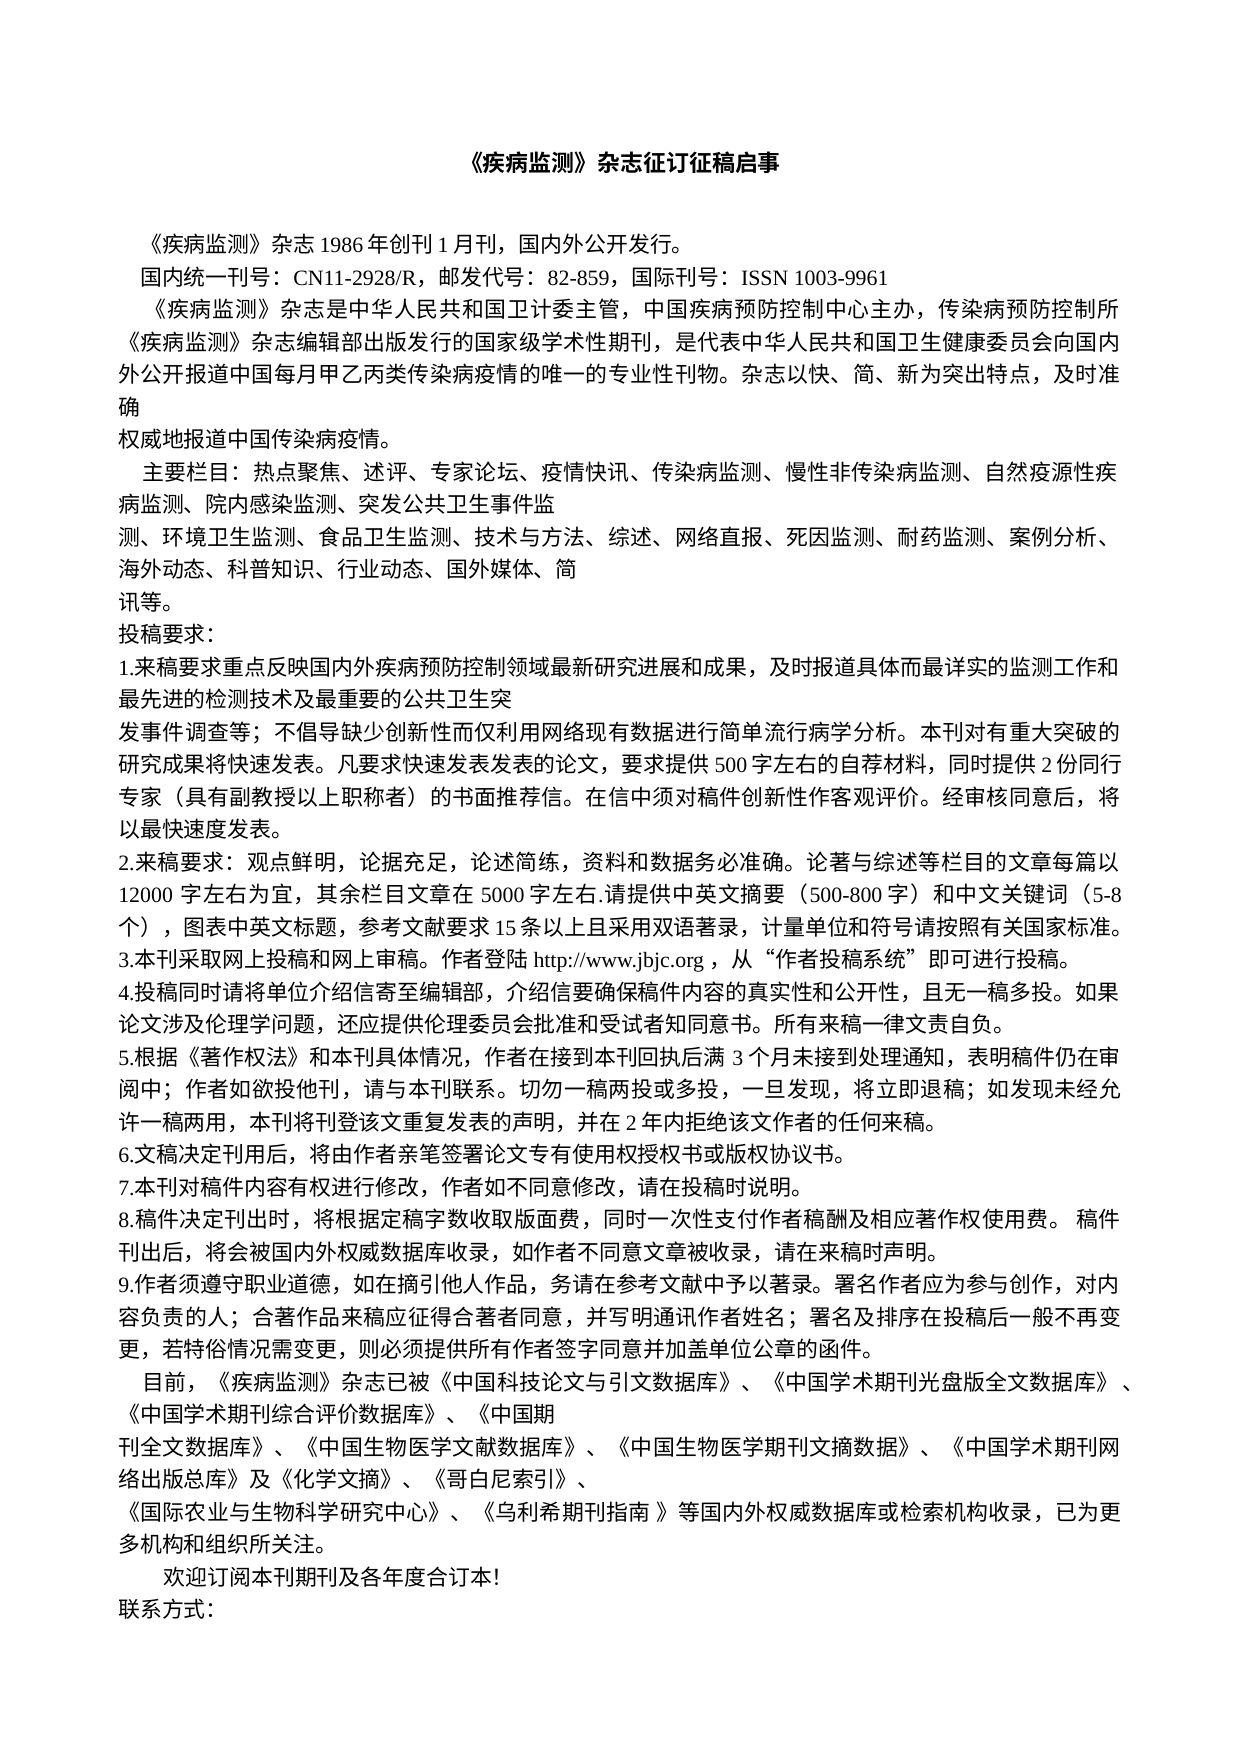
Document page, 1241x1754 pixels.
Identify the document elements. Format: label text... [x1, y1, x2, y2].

text 4.投稿同时请将单位介绍信寄至编辑部，介绍信要确保稿件内容的真实性和公开性，且无一稿多投。如果论文涉及伦理学问题，还应提供伦理委员会批准和受试者知同意书。所有来稿一律文责自负。 [118, 974, 1122, 1039]
text 刊全文数据库》、《中国生物医学文献数据库》、《中国生物医学期刊文摘数据》、《中国学术期刊网络出版总库》及《化学文摘》、《哥白尼索引》、 [118, 1429, 1122, 1494]
text 《国际农业与生物科学研究中心》、《乌利希期刊指南 》等国内外权威数据库或检索机构收录，已为更多机构和组织所关注。 [118, 1494, 1122, 1559]
text 《疾病监测》杂志1986年创刊1月刊，国内外公开发行。 [118, 227, 1122, 259]
text 6.文稿决定刊用后，将由作者亲笔签署论文专有使用权授权书或版权协议书。 [118, 1137, 1122, 1169]
text 8.稿件决定刊出时，将根据定稿字数收取版面费，同时一次性支付作者稿酬及相应著作权使用费。 稿件刊出后，将会被国内外权威数据库收录，如作者不同意文章被收录，请在来稿时声明。 [118, 1202, 1122, 1267]
text 欢迎订阅本刊期刊及各年度合订本！ [118, 1559, 1122, 1592]
text 目前，《疾病监测》杂志已被《中国科技论文与引文数据库》、《中国学术期刊光盘版全文数据库》、《中国学术期刊综合评价数据库》、《中国期 [118, 1364, 1122, 1429]
text 7.本刊对稿件内容有权进行修改，作者如不同意修改，请在投稿时说明。 [118, 1169, 1122, 1202]
text 主要栏目：热点聚焦、述评、专家论坛、疫情快讯、传染病监测、慢性非传染病监测、自然疫源性疾病监测、院内感染监测、突发公共卫生事件监 [118, 454, 1122, 519]
text 权威地报道中国传染病疫情。 [118, 422, 1122, 454]
text 国内统一刊号：CN11-2928/R，邮发代号：82-859，国际刊号：ISSN 1003-9961 [118, 259, 1122, 292]
text 联系方式： [118, 1592, 1122, 1624]
text 讯等。 [118, 584, 1122, 617]
text 投稿要求： [118, 617, 1122, 649]
text 9.作者须遵守职业道德，如在摘引他人作品，务请在参考文献中予以著录。署名作者应为参与创作，对内容负责的人；合著作品来稿应征得合著者同意，并写明通讯作者姓名；署名及排序在投稿后一般不再变更，若特俗情况需变更，则必须提供所有作者签字同意并加盖单位公章的函件。 [118, 1267, 1122, 1364]
text 《疾病监测》杂志征订征稿启事 [118, 129, 1122, 194]
text 《疾病监测》杂志是中华人民共和国卫计委主管，中国疾病预防控制中心主办，传染病预防控制所《疾病监测》杂志编辑部出版发行的国家级学术性期刊，是代表中华人民共和国卫生健康委员会向国内外公开报道中国每月甲乙丙类传染病疫情的唯一的专业性刊物。杂志以快、简、新为突出特点，及时准确 [118, 292, 1122, 422]
text 1.来稿要求重点反映国内外疾病预防控制领域最新研究进展和成果，及时报道具体而最详实的监测工作和最先进的检测技术及最重要的公共卫生突 [118, 649, 1122, 714]
text 5.根据《著作权法》和本刊具体情况，作者在接到本刊回执后满3 个月未接到处理通知，表明稿件仍在审阅中；作者如欲投他刊，请与本刊联系。切勿一稿两投或多投，一旦发现，将立即退稿；如发现未经允许一稿两用，本刊将刊登该文重复发表的声明，并在2年内拒绝该文作者的任何来稿。 [118, 1039, 1122, 1137]
text 测、环境卫生监测、食品卫生监测、技术与方法、综述、网络直报、死因监测、耐药监测、案例分析、海外动态、科普知识、行业动态、国外媒体、简 [118, 519, 1122, 584]
text 3.本刊采取网上投稿和网上审稿。作者登陆 http://www.jbjc.org ，从“作者投稿系统”即可进行投稿。 [118, 942, 1122, 974]
text 2.来稿要求：观点鲜明，论据充足，论述简练，资料和数据务必准确。论著与综述等栏目的文章每篇以12000 字左右为宜，其余栏目文章在5000字左右.请提供中英文摘要（500-800字）和中文关键词（5-8个），图表中英文标题，参考文献要求15条以上且采用双语著录，计量单位和符号请按照有关国家标准。 [118, 844, 1122, 942]
text 发事件调查等；不倡导缺少创新性而仅利用网络现有数据进行简单流行病学分析。本刊对有重大突破的研究成果将快速发表。凡要求快速发表发表的论文，要求提供500字左右的自荐材料，同时提供2份同行专家（具有副教授以上职称者）的书面推荐信。在信中须对稿件创新性作客观评价。经审核同意后，将以最快速度发表。 [118, 714, 1122, 844]
